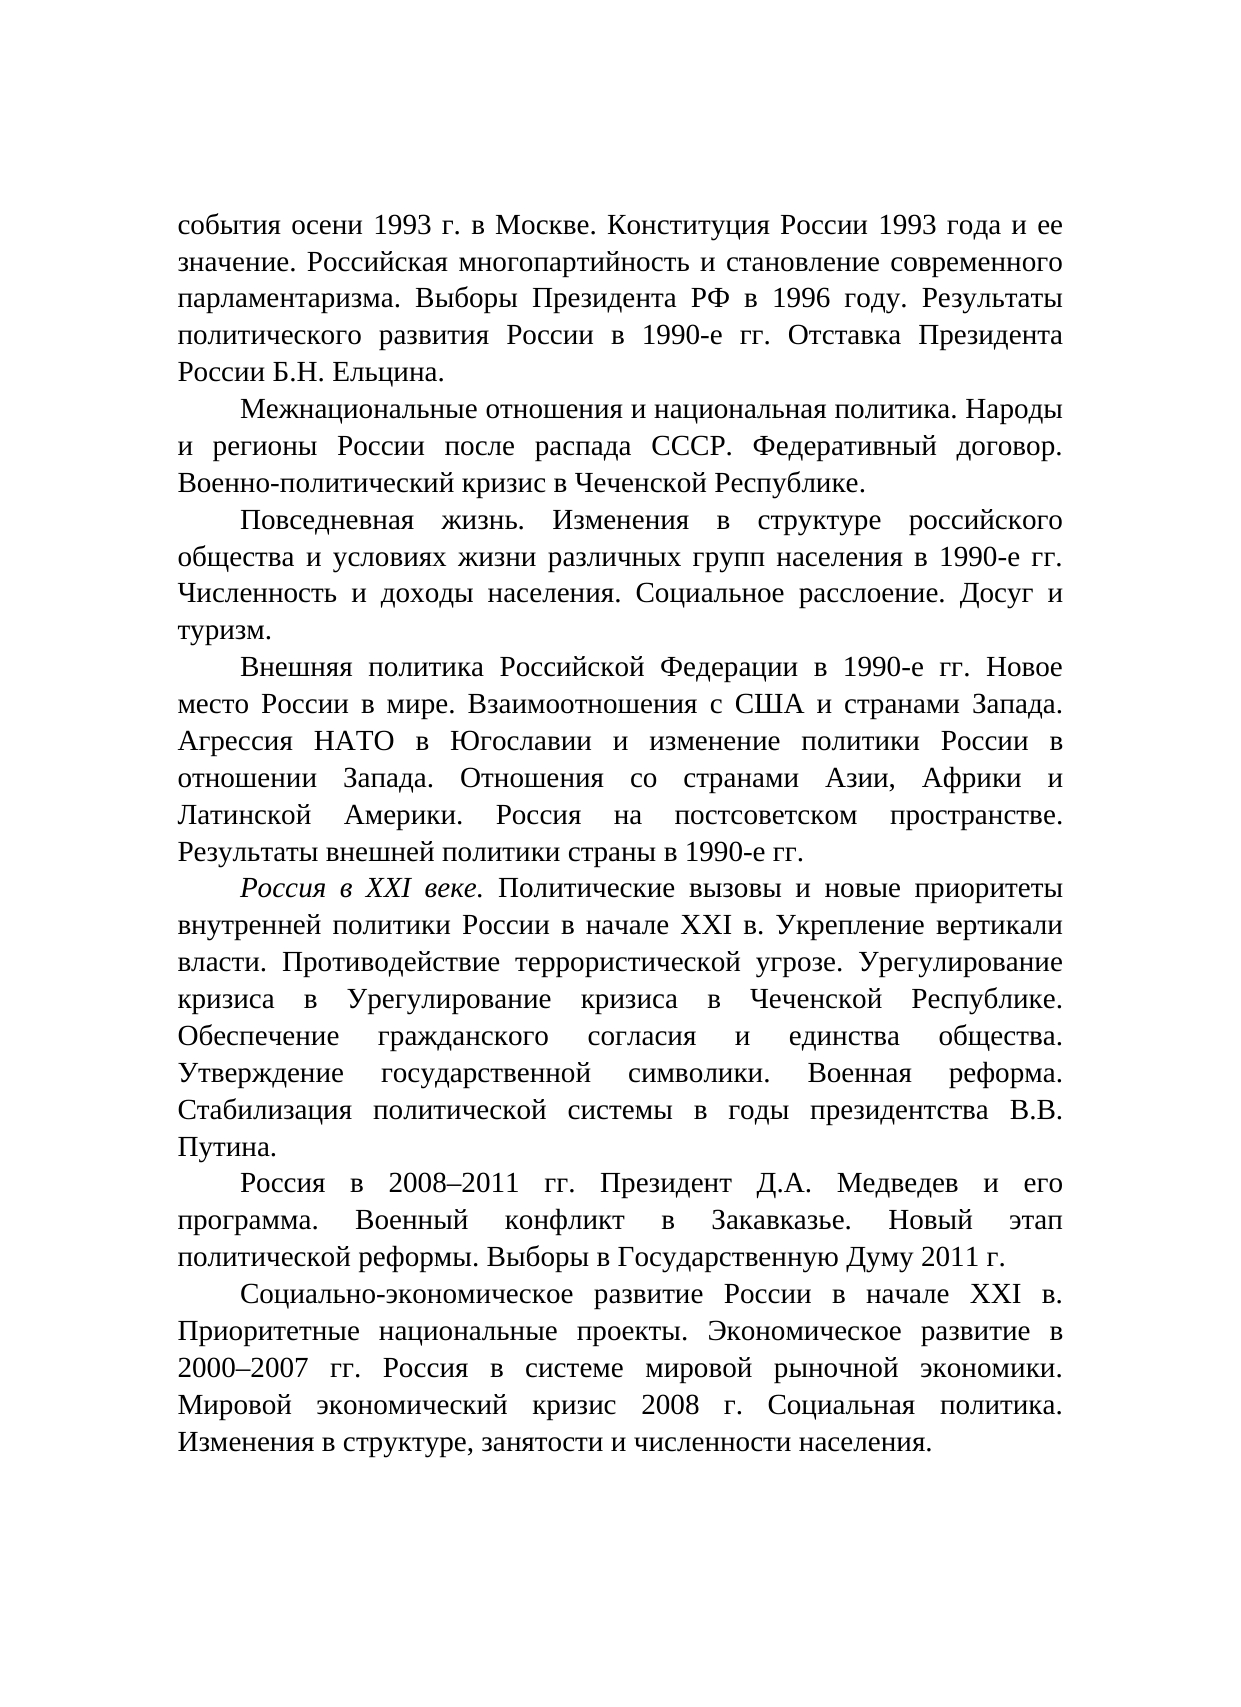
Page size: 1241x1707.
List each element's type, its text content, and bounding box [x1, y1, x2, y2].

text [177, 207, 1063, 388]
text Межнациональные отношения и национальная политика. Народы и регионы России после распада СССР. Федеративный договор. Военно-политический кризис в Чеченской Республике. [177, 391, 1063, 498]
text Россия в 2008–2011 гг. Президент Д.А. Медведев и его программа. Военный конфликт в Закавказье. Новый этап политической реформы. Выборы в Государственную Думу 2011 г. [177, 1166, 1063, 1273]
text Внешняя политика Российской Федерации в 1990-е гг. Новое место России в мире. Взаимоотношения с США и странами Запада. Агрессия НАТО в Югославии и изменение политики России в отношении Запада. Отношения со странами Азии, Африки и Латинской Америки. Россия на постсоветском пространстве. Результаты внешней политики страны в 1990-е гг. [177, 649, 1063, 867]
text Социально-экономическое развитие России в начале ХХI в. Приоритетные национальные проекты. Экономическое развитие в 2000–2007 гг. Россия в системе мировой рыночной экономики. Мировой экономический кризис 2008 г. Социальная политика. Изменения в структуре, занятости и численности населения. [177, 1276, 1063, 1457]
text Россия в ХХI веке. Политические вызовы и новые приоритеты внутренней политики России в начале ХХI в. Укрепление вертикали власти. Противодействие террористической угрозе. Урегулирование кризиса в Урегулирование кризиса в Чеченской Республике. Обеспечение гражданского согласия и единства общества. Утверждение государственной символики. Военная реформа. Стабилизация политической системы в годы президентства В.В. Путина. [177, 871, 1063, 1162]
text Повседневная жизнь. Изменения в структуре российского общества и условиях жизни различных групп населения в 1990-е гг. Численность и доходы населения. Социальное расслоение. Досуг и туризм. [177, 502, 1063, 646]
